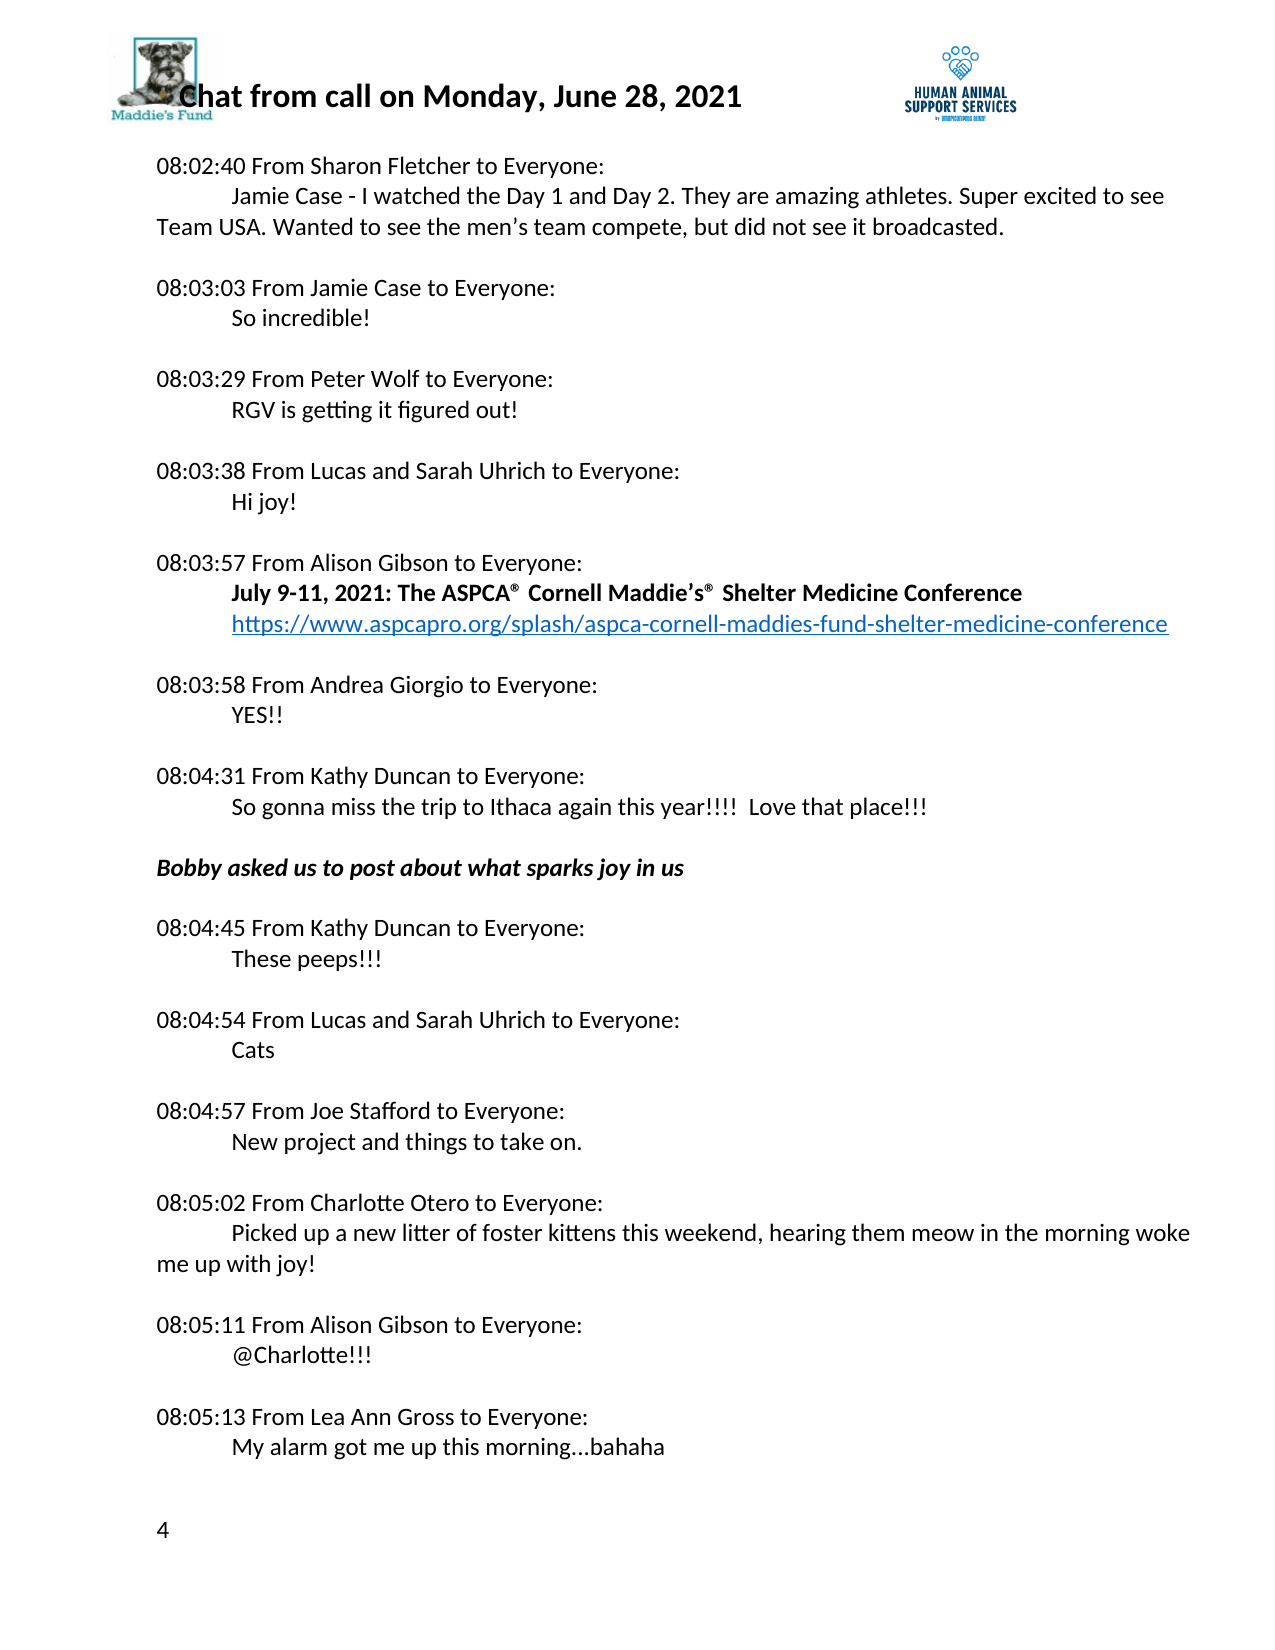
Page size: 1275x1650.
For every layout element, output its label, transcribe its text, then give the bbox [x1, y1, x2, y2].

text 08:05:02 From Charlotte Otero to Everyone: [156, 1187, 1206, 1217]
text 08:05:11 From Alison Gibson to Everyone: [156, 1309, 1206, 1339]
text YES!! [156, 699, 1206, 730]
text Jamie Case - I watched the Day 1 and Day 2. They are amazing athletes. Super excited to see Team USA. Wanted to see the men’s team compete, but did not see it broadcasted. [156, 181, 1206, 242]
text 08:03:58 From Andrea Giorgio to Everyone: [156, 669, 1206, 699]
text 08:03:57 From Alison Gibson to Everyone: [156, 547, 1206, 577]
text These peeps!!! [156, 943, 1206, 973]
picture [903, 41, 1018, 127]
picture [106, 32, 219, 126]
text 08:03:03 From Jamie Case to Everyone: [156, 272, 1206, 303]
text 08:02:40 From Sharon Fletcher to Everyone: [156, 150, 1206, 181]
text So incredible! [156, 303, 1206, 333]
text @Charlotte!!! [156, 1339, 1206, 1370]
text 08:05:13 From Lea Ann Gross to Everyone: [156, 1401, 1206, 1431]
text https://www.aspcapro.org/splash/aspca-cornell-maddies-fund-shelter-medicine-conference [156, 608, 1206, 638]
text 08:04:31 From Kathy Duncan to Everyone: [156, 760, 1206, 791]
text 08:04:54 From Lucas and Sarah Uhrich to Everyone: [156, 1004, 1206, 1034]
text 08:04:57 From Joe Stafford to Everyone: [156, 1095, 1206, 1126]
text Hi joy! [156, 486, 1206, 516]
text Bobby asked us to post about what sparks joy in us [156, 852, 1206, 912]
text July 9-11, 2021: The ASPCA® Cornell Maddie’s® Shelter Medicine Conference [156, 577, 1206, 608]
text So gonna miss the trip to Ithaca again this year!!!! Love that place!!! [156, 791, 1206, 821]
text 08:03:38 From Lucas and Sarah Uhrich to Everyone: [156, 455, 1206, 486]
text Cats [156, 1034, 1206, 1065]
text My alarm got me up this morning...bahaha [156, 1431, 1206, 1462]
text RGV is getting it figured out! [156, 394, 1206, 425]
text Picked up a new litter of foster kittens this weekend, hearing them meow in the morning woke me up with joy! [156, 1217, 1206, 1278]
text 08:03:29 From Peter Wolf to Everyone: [156, 364, 1206, 394]
text 08:04:45 From Kathy Duncan to Everyone: [156, 912, 1206, 943]
text New project and things to take on. [156, 1126, 1206, 1156]
